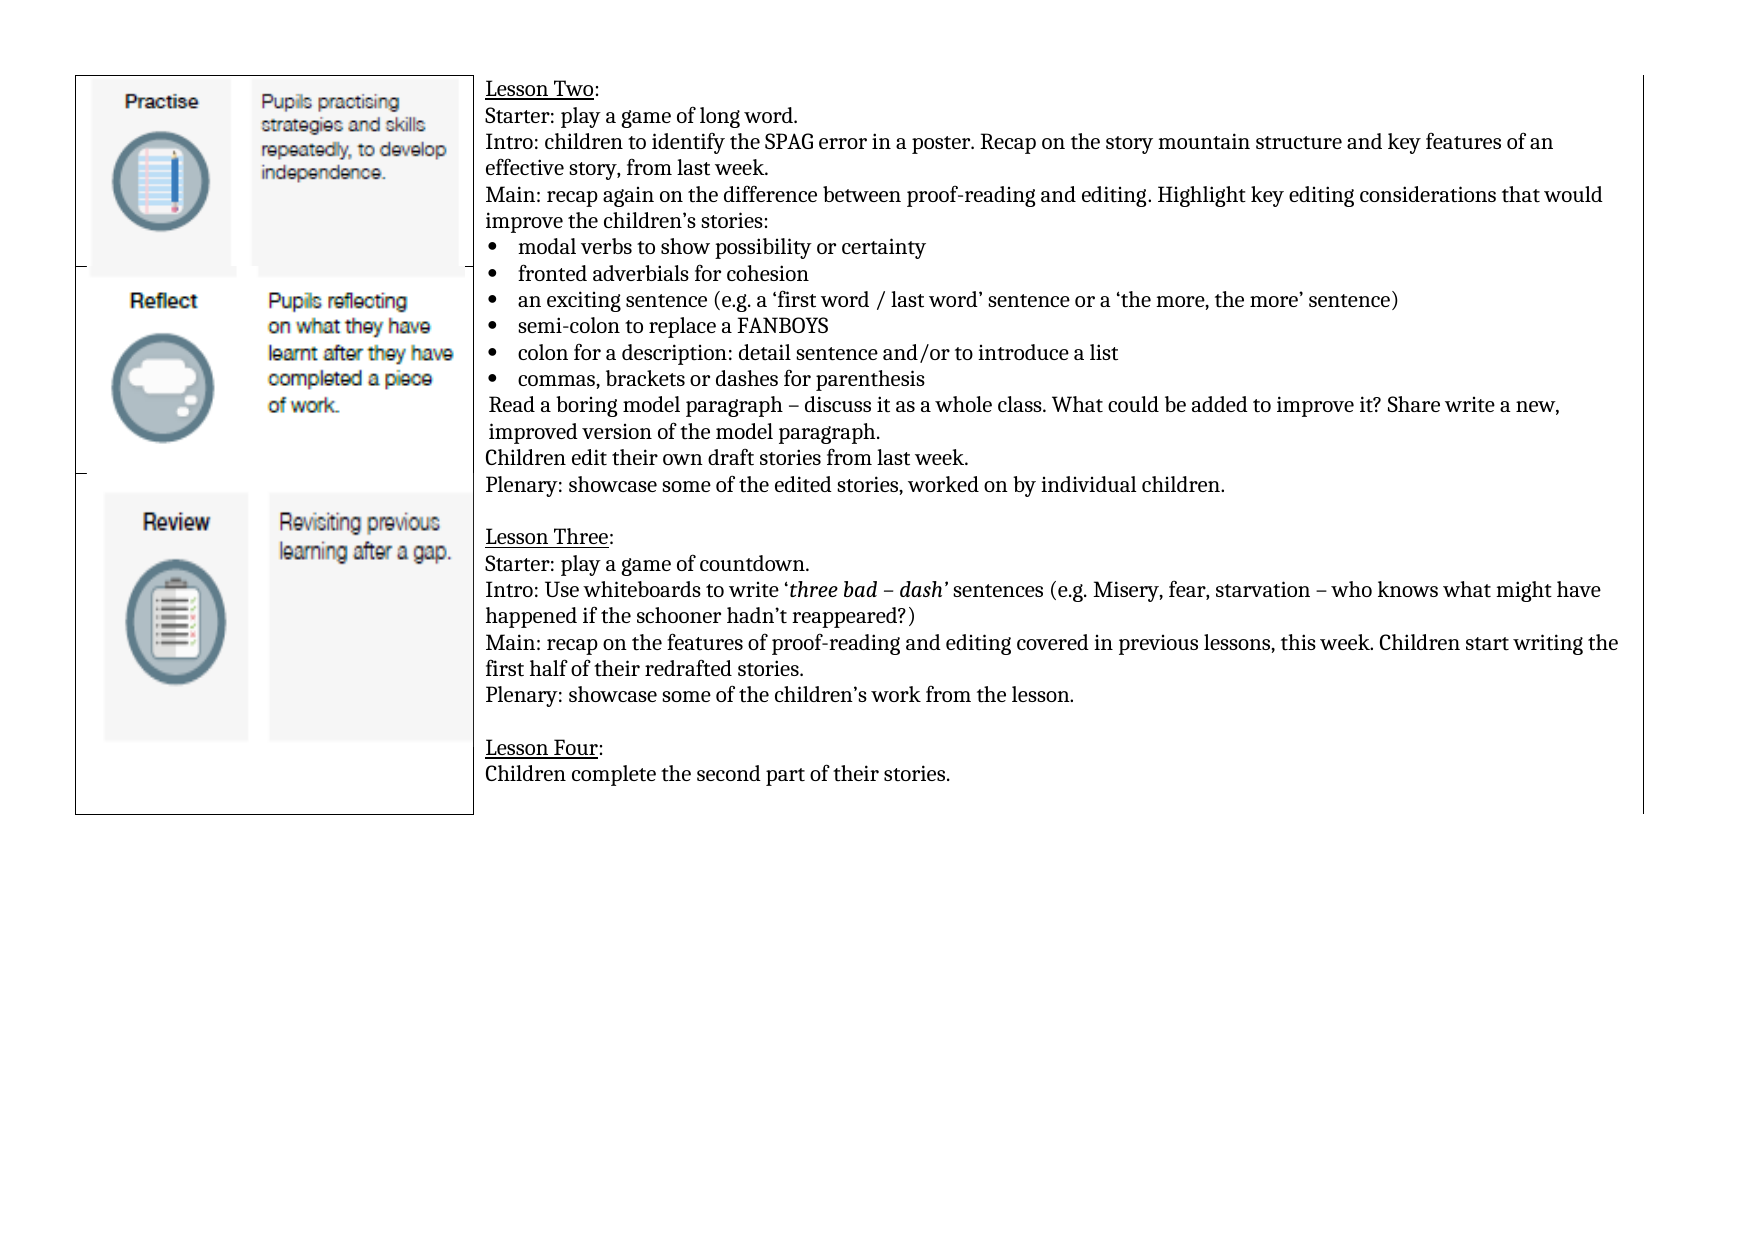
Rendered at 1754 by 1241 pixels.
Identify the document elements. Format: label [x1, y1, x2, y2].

table_cell [76, 267, 86, 473]
table_cell [465, 267, 473, 473]
table_cell [459, 76, 473, 266]
table_cell [76, 76, 86, 266]
table_cell [76, 474, 473, 814]
